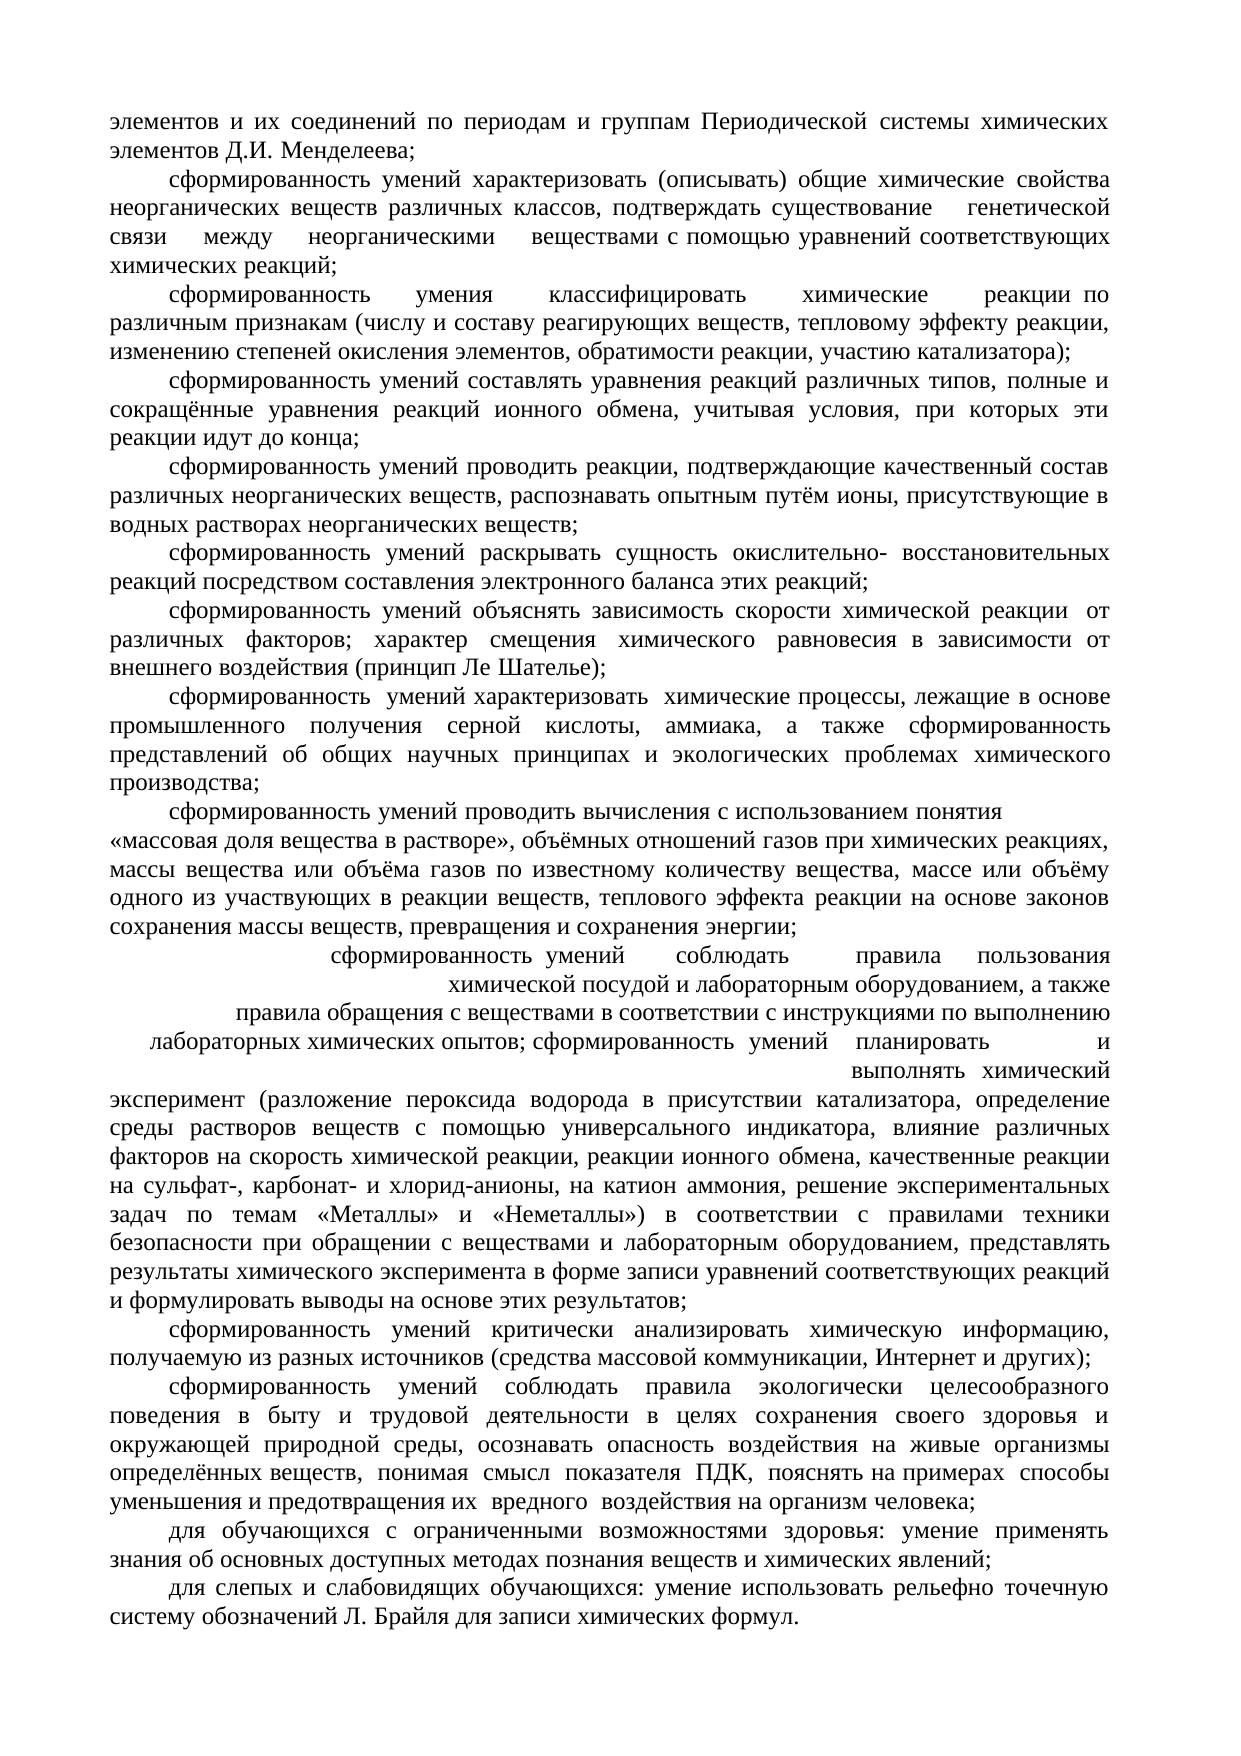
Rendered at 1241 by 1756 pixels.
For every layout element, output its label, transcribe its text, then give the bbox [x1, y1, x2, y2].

text сформированность умений раскрывать сущность окислительно- восстановительных реакций посредством составления электронного баланса этих реакций; [109, 537, 1110, 595]
text сформированность умений проводить реакции, подтверждающие качественный состав различных неорганических веществ, распознавать опытным путём ионы, присутствующие в водных растворах неорганических веществ; [109, 451, 1108, 537]
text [109, 106, 1108, 164]
text сформированность умений критически анализировать химическую информацию, получаемую из разных источников (средства массовой коммуникации, Интернет и других); [109, 1314, 1109, 1371]
text для слепых и слабовидящих обучающихся: умение использовать рельефно точечную систему обозначений Л. Брайля для записи химических формул. [109, 1572, 1108, 1630]
text «массовая доля вещества в растворе», объёмных отношений газов при химических реакциях, массы вещества или объёма газов по известному количеству вещества, массе или объёму одного из участвующих в реакции веществ, теплового эффекта реакции на основе законов сохранения массы веществ, превращения и сохранения энергии; [109, 825, 1109, 940]
text сформированность умений составлять уравнения реакций различных типов, полные и сокращённые уравнения реакций ионного обмена, учитывая условия, при которых эти реакции идут до конца; [109, 365, 1108, 451]
text для обучающихся с ограниченными возможностями здоровья: умение применять знания об основных доступных методах познания веществ и химических явлений; [109, 1515, 1108, 1572]
text сформированность умений объяснять зависимость скорости химической реакции от различных факторов; характер смещения химического равновесия в зависимости от внешнего воздействия (принцип Ле Шателье); [109, 595, 1110, 681]
text сформированность умений характеризовать химические процессы, лежащие в основе промышленного получения серной кислоты, аммиака, а также сформированность представлений об общих научных принципах и экологических проблемах химического производства; [109, 681, 1111, 796]
text сформированность умений соблюдать правила пользования химической посудой и лабораторным оборудованием, а также правила обращения с веществами в соответствии с инструкциями по выполнению лабораторных химических опытов; сформированность умений планировать и выполнять химический [109, 940, 1110, 1084]
text сформированность умений проводить вычисления с использованием понятия [169, 796, 1121, 825]
text сформированность умения классифицировать химические реакции по различным признакам (числу и составу реагирующих веществ, тепловому эффекту реакции, изменению степеней окисления элементов, обратимости реакции, участию катализатора); [109, 279, 1109, 365]
text сформированность умений характеризовать (описывать) общие химические свойства неорганических веществ различных классов, подтверждать существование генетической связи между неорганическими веществами с помощью уравнений соответствующих химических реакций; [109, 164, 1110, 279]
text сформированность умений соблюдать правила экологически целесообразного поведения в быту и трудовой деятельности в целях сохранения своего здоровья и окружающей природной среды, осознавать опасность воздействия на живые организмы определённых веществ, понимая смысл показателя ПДК, пояснять на примерах способы уменьшения и предотвращения их вредного воздействия на организм человека; [109, 1371, 1110, 1515]
text эксперимент (разложение пероксида водорода в присутствии катализатора, определение среды растворов веществ с помощью универсального индикатора, влияние различных факторов на скорость химической реакции, реакции ионного обмена, качественные реакции на сульфат-, карбонат- и хлорид-анионы, на катион аммония, решение экспериментальных задач по темам «Металлы» и «Неметаллы») в соответствии с правилами техники безопасности при обращении с веществами и лабораторным оборудованием, представлять результаты химического эксперимента в форме записи уравнений соответствующих реакций и формулировать выводы на основе этих результатов; [109, 1084, 1110, 1314]
